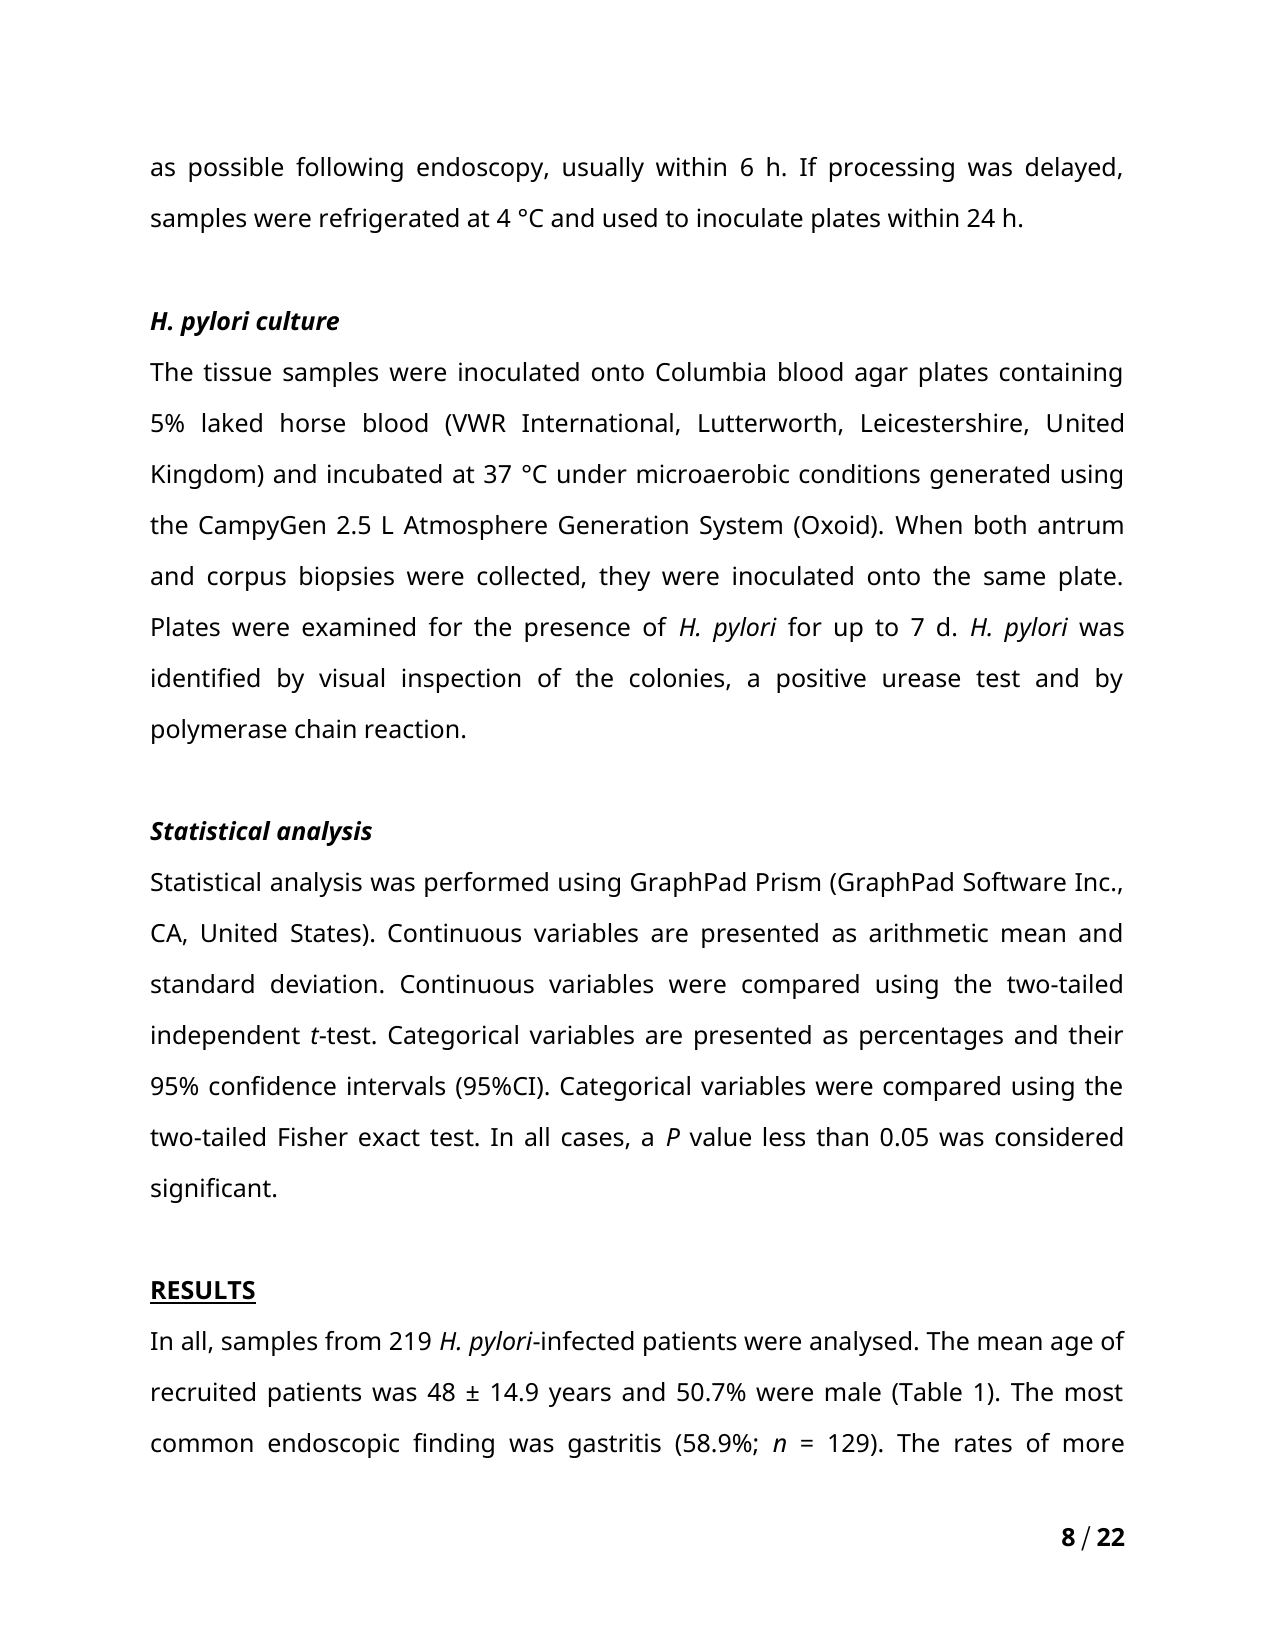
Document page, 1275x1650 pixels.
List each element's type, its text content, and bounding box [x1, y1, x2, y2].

text The tissue samples were inoculated onto Columbia blood agar plates containing 5% laked horse blood (VWR International, Lutterworth, Leicestershire, United Kingdom) and incubated at 37 °C under microaerobic conditions generated using the CampyGen 2.5 L Atmosphere Generation System (Oxoid). When both antrum and corpus biopsies were collected, they were inoculated onto the same plate. Plates were examined for the presence of H. pylori for up to 7 d. H. pylori was identified by visual inspection of the colonies, a positive urease test and by polymerase chain reaction. [150, 354, 1125, 746]
text RESULTS [150, 1273, 1125, 1307]
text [150, 1324, 1125, 1460]
text H. pylori culture [150, 303, 1125, 337]
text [150, 150, 1125, 235]
text Statistical analysis [150, 813, 1125, 848]
text Statistical analysis was performed using GraphPad Prism (GraphPad Software Inc., CA, United States). Continuous variables are presented as arithmetic mean and standard deviation. Continuous variables were compared using the two-tailed independent t-test. Categorical variables are presented as percentages and their 95% confidence intervals (95%CI). Categorical variables were compared using the two-tailed Fisher exact test. In all cases, a P value less than 0.05 was considered significant. [150, 864, 1125, 1205]
